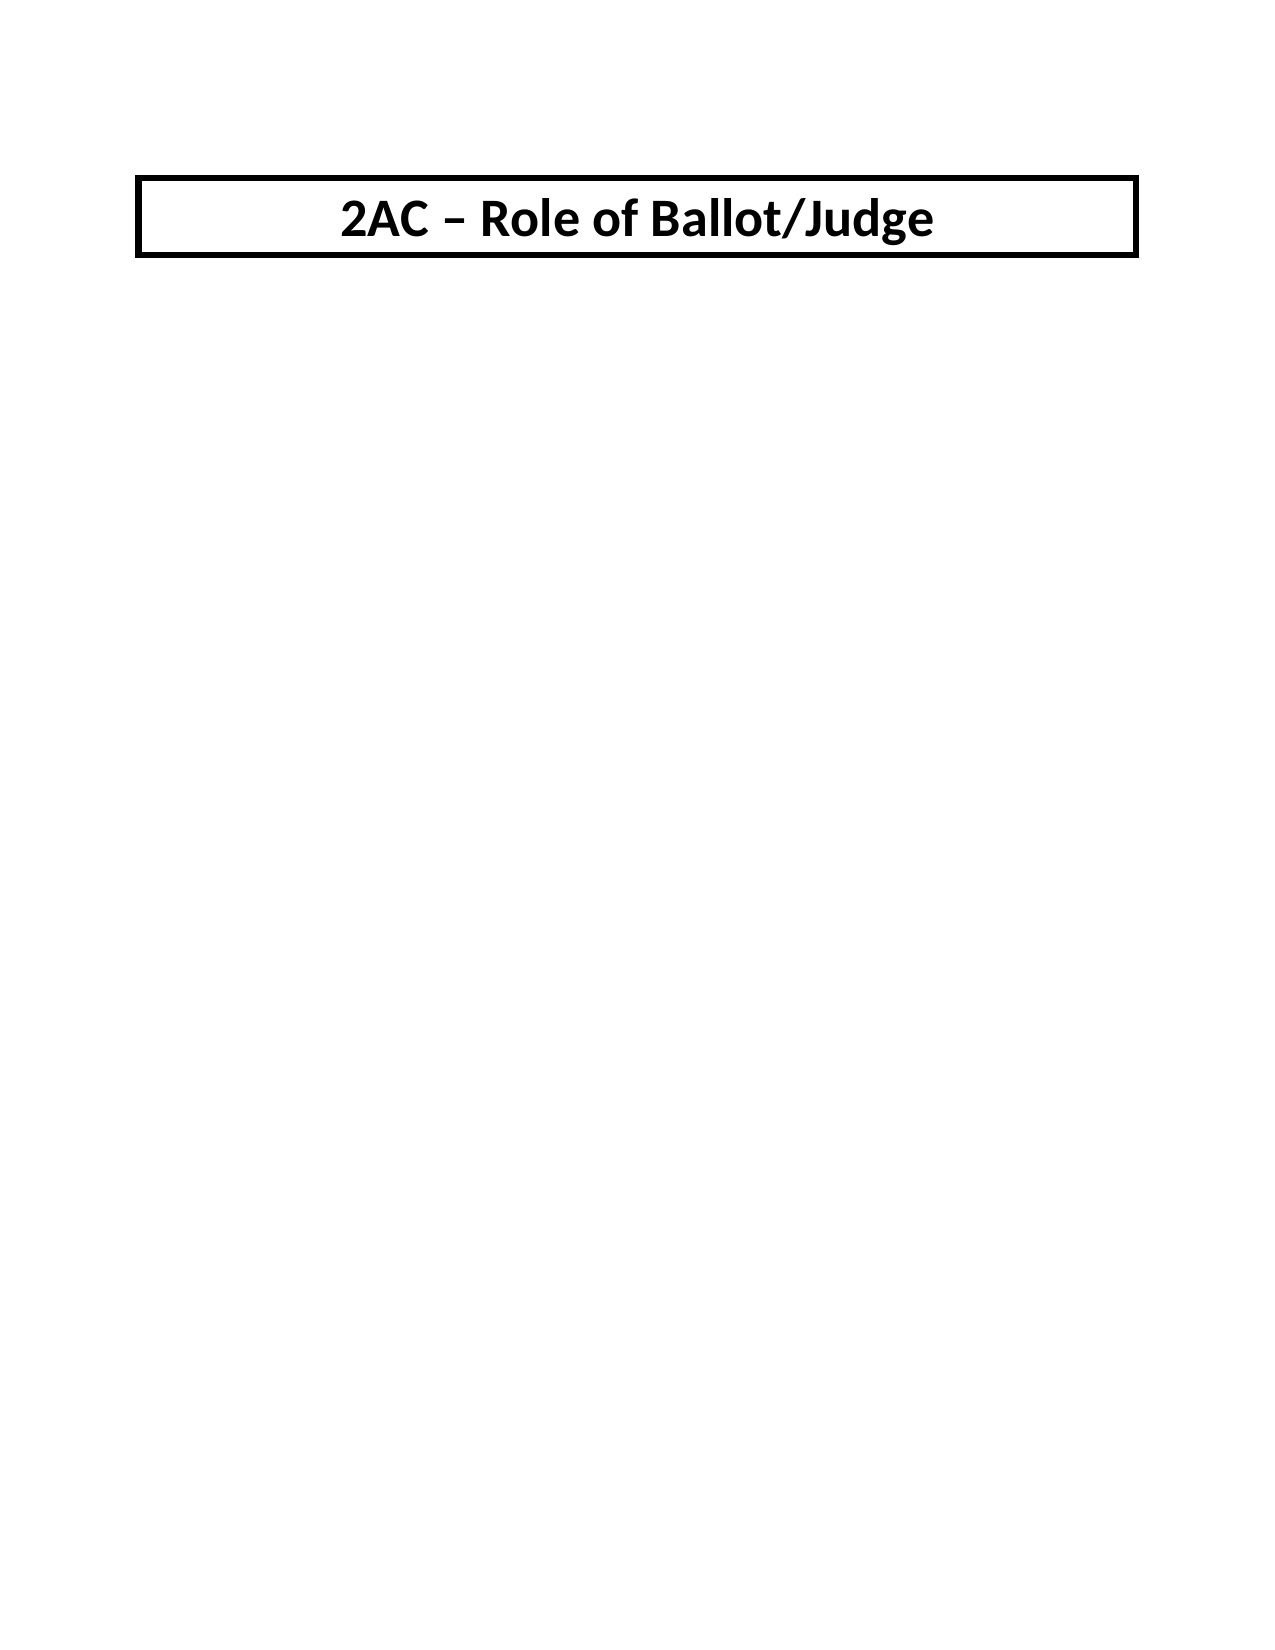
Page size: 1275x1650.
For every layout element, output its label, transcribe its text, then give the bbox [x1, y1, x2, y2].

subtitle 2AC – Role of Ballot/Judge [142, 181, 1133, 252]
